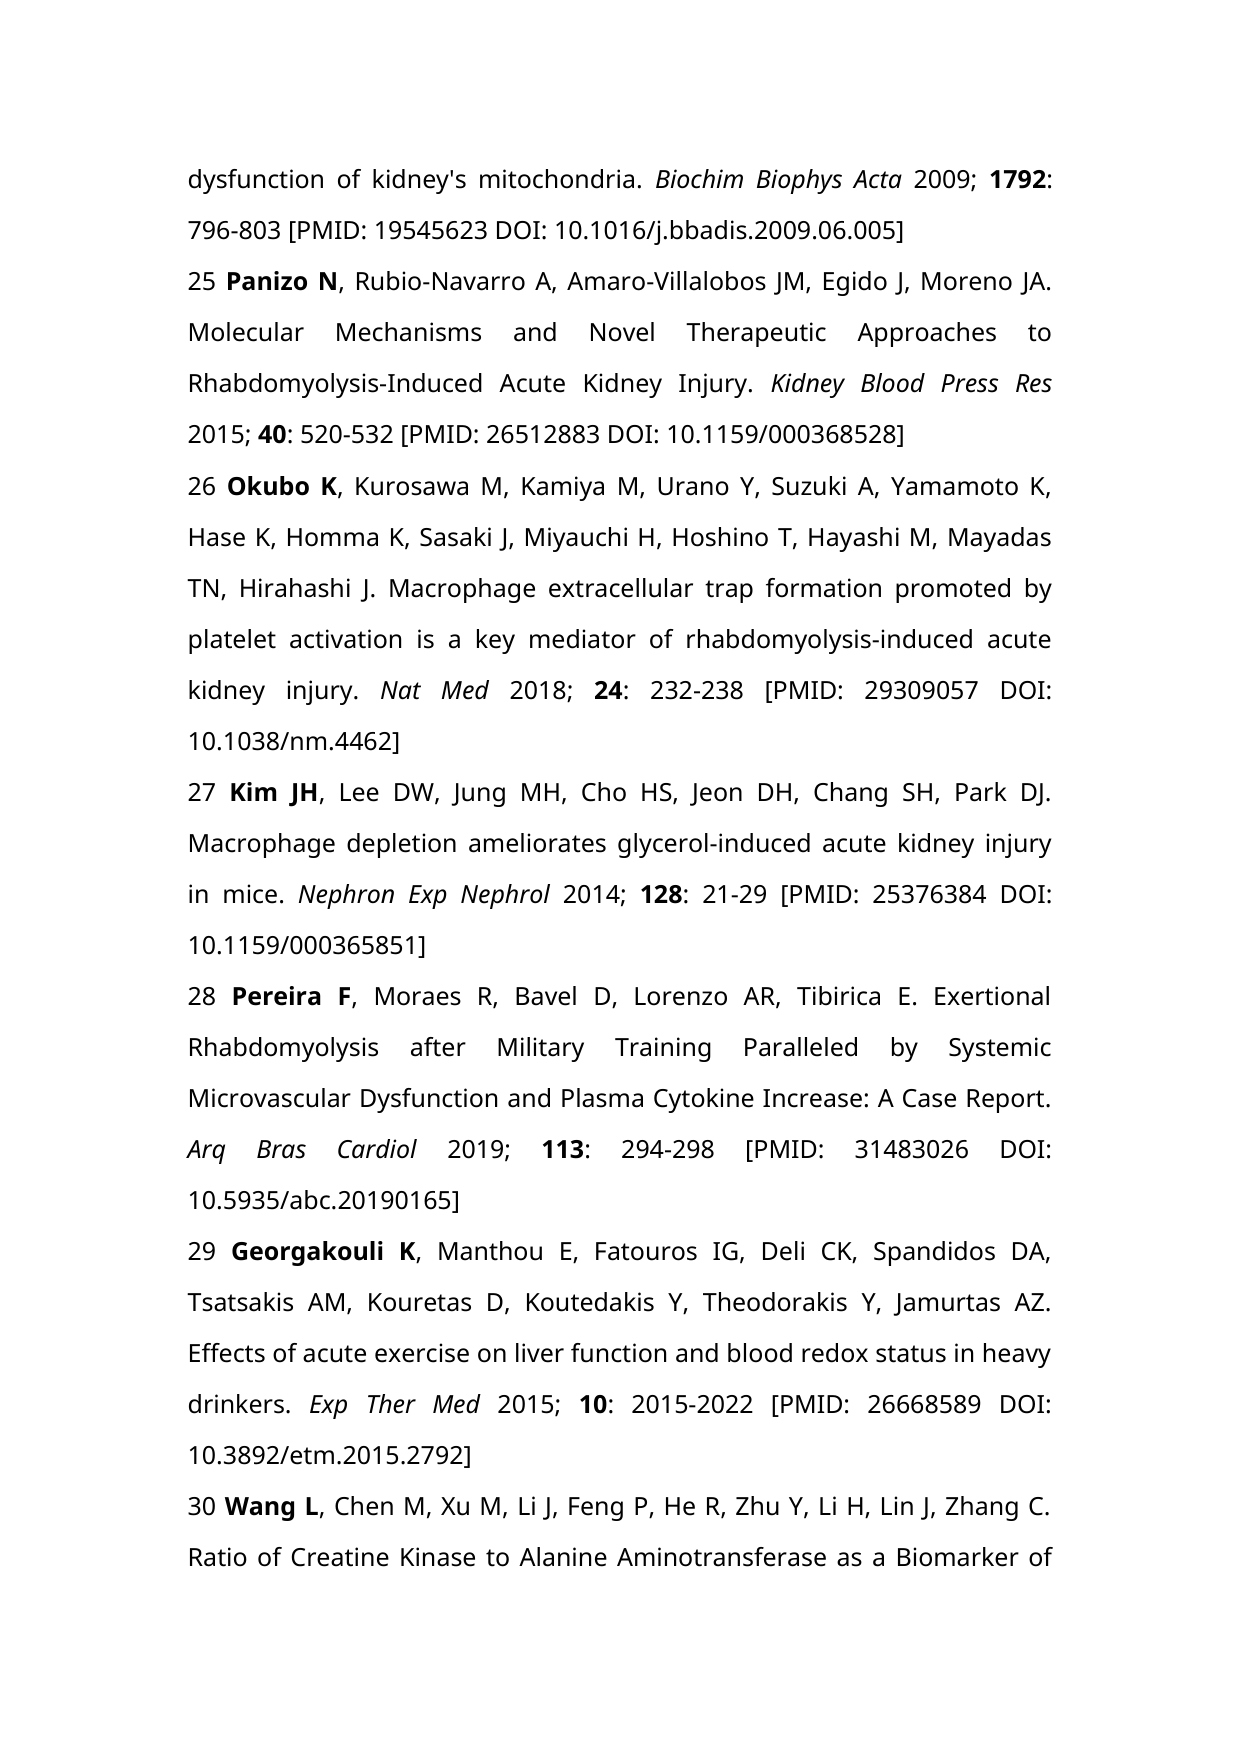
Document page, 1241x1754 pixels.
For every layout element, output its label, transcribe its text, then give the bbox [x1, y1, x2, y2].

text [187, 1489, 1053, 1574]
text 26 Okubo K, Kurosawa M, Kamiya M, Urano Y, Suzuki A, Yamamoto K, Hase K, Homma K, Sasaki J, Miyauchi H, Hoshino T, Hayashi M, Mayadas TN, Hirahashi J. Macrophage extracellular trap formation promoted by platelet activation is a key mediator of rhabdomyolysis-induced acute kidney injury. Nat Med 2018; 24: 232-238 [PMID: 29309057 DOI: 10.1038/nm.4462] [187, 468, 1053, 757]
text 29 Georgakouli K, Manthou E, Fatouros IG, Deli CK, Spandidos DA, Tsatsakis AM, Kouretas D, Koutedakis Y, Theodorakis Y, Jamurtas AZ. Effects of acute exercise on liver function and blood redox status in heavy drinkers. Exp Ther Med 2015; 10: 2015-2022 [PMID: 26668589 DOI: 10.3892/etm.2015.2792] [187, 1234, 1053, 1472]
text 27 Kim JH, Lee DW, Jung MH, Cho HS, Jeon DH, Chang SH, Park DJ. Macrophage depletion ameliorates glycerol-induced acute kidney injury in mice. Nephron Exp Nephrol 2014; 128: 21-29 [PMID: 25376384 DOI: 10.1159/000365851] [187, 774, 1053, 962]
text 28 Pereira F, Moraes R, Bavel D, Lorenzo AR, Tibirica E. Exertional Rhabdomyolysis after Military Training Paralleled by Systemic Microvascular Dysfunction and Plasma Cytokine Increase: A Case Report. Arq Bras Cardiol 2019; 113: 294-298 [PMID: 31483026 DOI: 10.5935/abc.20190165] [187, 979, 1053, 1217]
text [187, 162, 1053, 247]
text 25 Panizo N, Rubio-Navarro A, Amaro-Villalobos JM, Egido J, Moreno JA. Molecular Mechanisms and Novel Therapeutic Approaches to Rhabdomyolysis-Induced Acute Kidney Injury. Kidney Blood Press Res 2015; 40: 520-532 [PMID: 26512883 DOI: 10.1159/000368528] [187, 264, 1053, 451]
